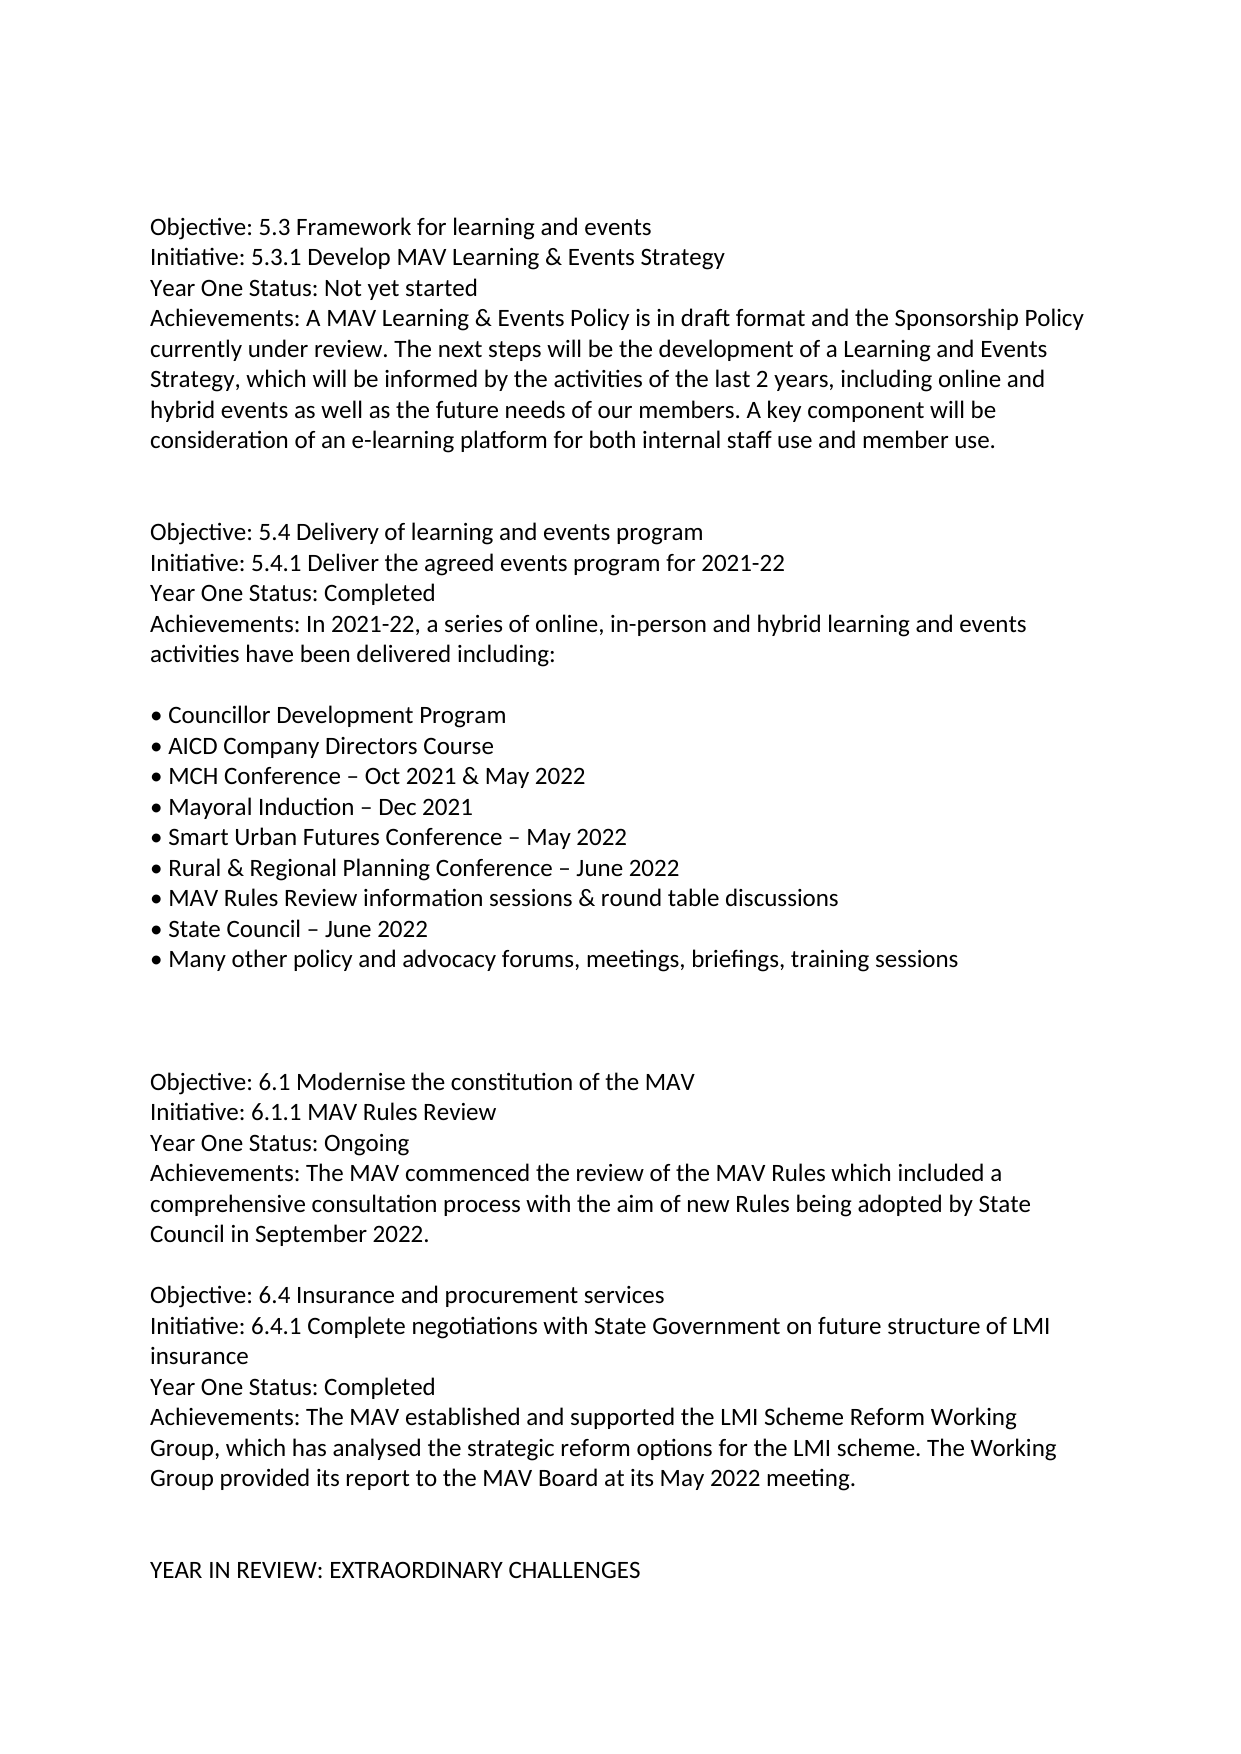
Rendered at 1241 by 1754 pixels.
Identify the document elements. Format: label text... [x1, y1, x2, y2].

text Initiative: 6.1.1 MAV Rules Review [150, 1096, 1090, 1127]
text Achievements: In 2021-22, a series of online, in-person and hybrid learning and events activities have been delivered including: [150, 608, 1090, 669]
text Achievements: The MAV commenced the review of the MAV Rules which included a comprehensive consultation process with the aim of new Rules being adopted by State Council in September 2022. [150, 1157, 1090, 1249]
text Objective: 5.3 Framework for learning and events [150, 211, 1090, 242]
text • AICD Company Directors Course [150, 730, 1090, 760]
text • Rural & Regional Planning Conference – June 2022 [150, 852, 1090, 882]
text • MAV Rules Review information sessions & round table discussions [150, 882, 1090, 913]
text • Councillor Development Program [150, 699, 1090, 730]
text • Mayoral Induction – Dec 2021 [150, 791, 1090, 821]
text Initiative: 5.4.1 Deliver the agreed events program for 2021-22 [150, 547, 1090, 577]
text Achievements: A MAV Learning & Events Policy is in draft format and the Sponsorship Policy currently under review. The next steps will be the development of a Learning and Events Strategy, which will be informed by the activities of the last 2 years, including online and hybrid events as well as the future needs of our members. A key component will be consideration of an e-learning platform for both internal staff use and member use. [150, 303, 1090, 455]
text • MCH Conference – Oct 2021 & May 2022 [150, 760, 1090, 791]
text Year One Status: Ongoing [150, 1127, 1090, 1157]
text • Smart Urban Futures Conference – May 2022 [150, 821, 1090, 852]
text Objective: 6.1 Modernise the constitution of the MAV [150, 1066, 1090, 1096]
text Initiative: 6.4.1 Complete negotiations with State Government on future structure of LMI insurance [150, 1310, 1090, 1371]
text Year One Status: Not yet started [150, 272, 1090, 303]
text Achievements: The MAV established and supported the LMI Scheme Reform Working Group, which has analysed the strategic reform options for the LMI scheme. The Working Group provided its report to the MAV Board at its May 2022 meeting. [150, 1401, 1090, 1493]
text • State Council – June 2022 [150, 913, 1090, 943]
text Objective: 6.4 Insurance and procurement services [150, 1279, 1090, 1310]
text • Many other policy and advocacy forums, meetings, briefings, training sessions [150, 943, 1090, 974]
text Year One Status: Completed [150, 1371, 1090, 1401]
text Initiative: 5.3.1 Develop MAV Learning & Events Strategy [150, 242, 1090, 272]
text YEAR IN REVIEW: EXTRAORDINARY CHALLENGES [150, 1554, 1090, 1584]
text Year One Status: Completed [150, 577, 1090, 608]
text Objective: 5.4 Delivery of learning and events program [150, 516, 1090, 547]
